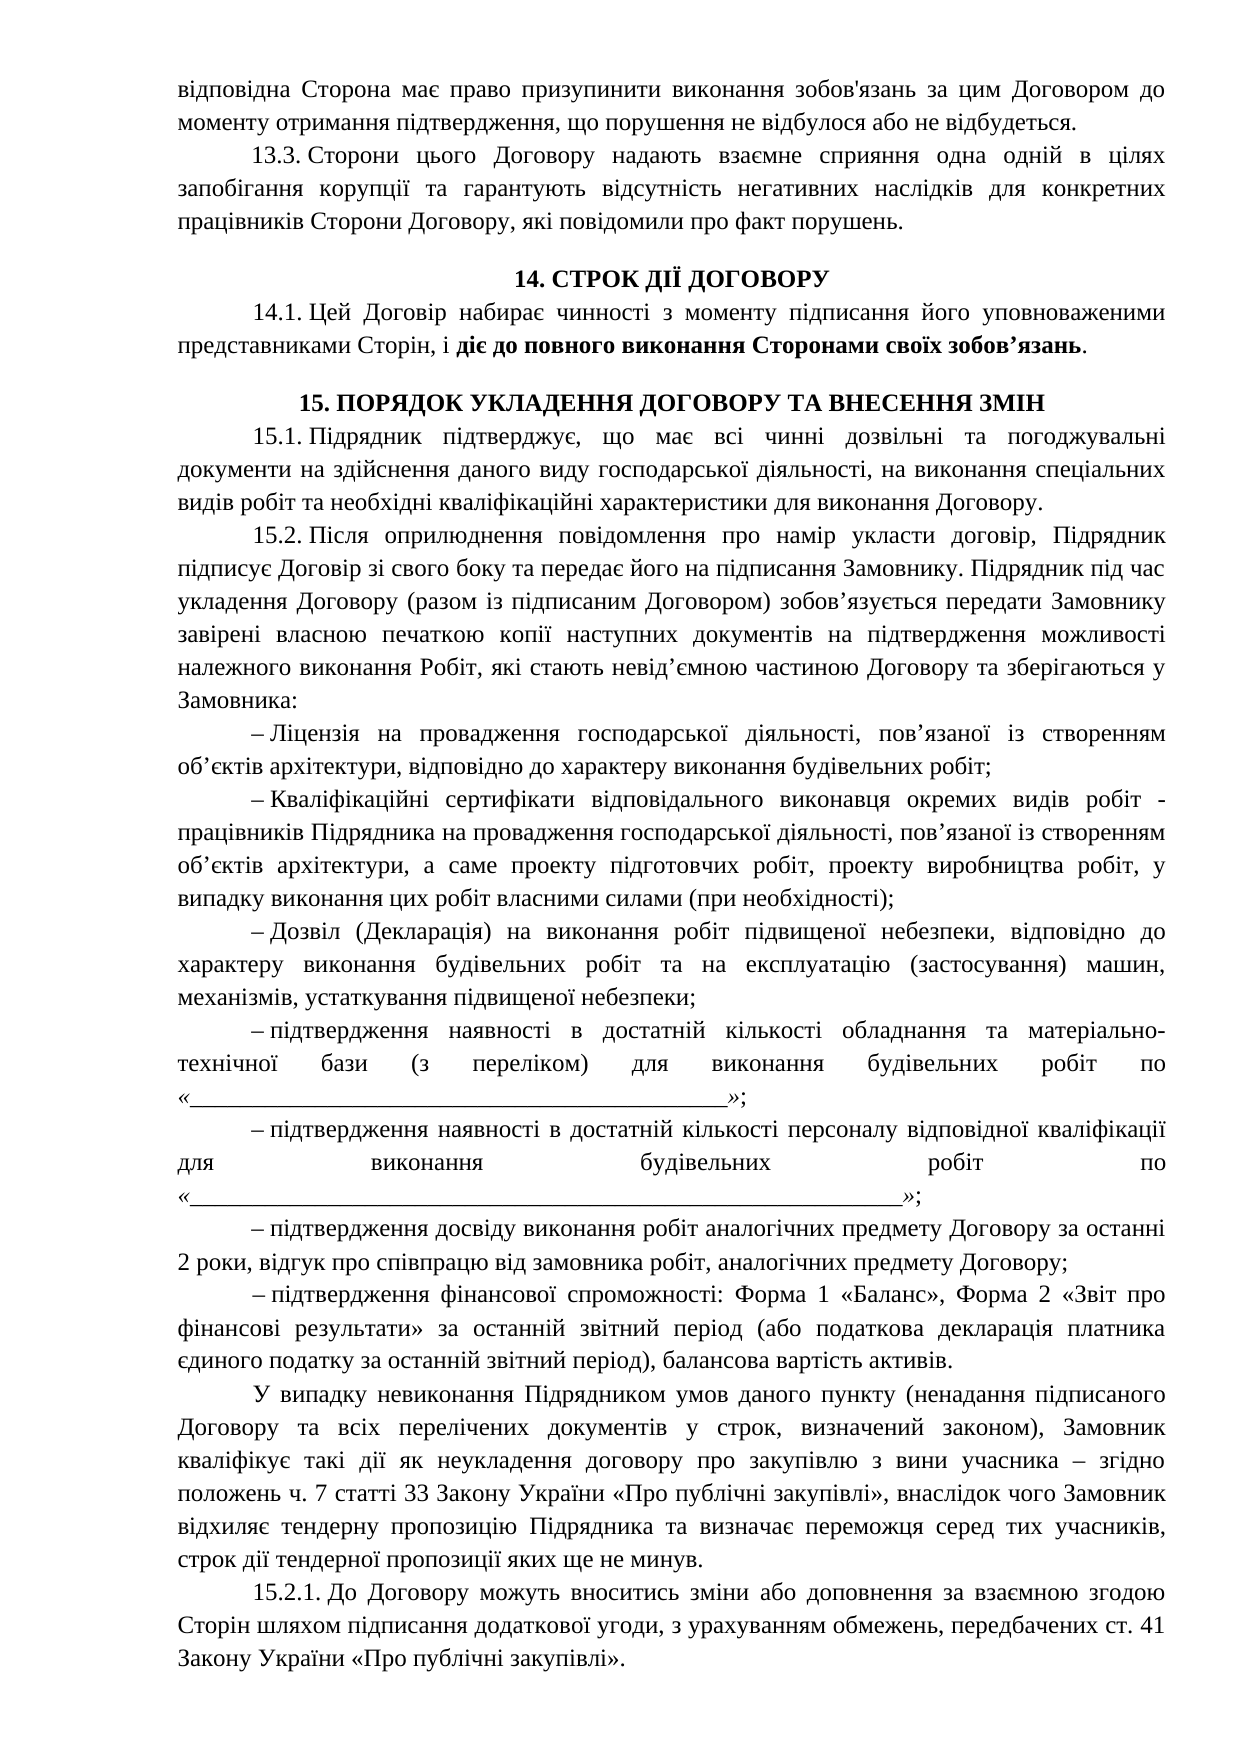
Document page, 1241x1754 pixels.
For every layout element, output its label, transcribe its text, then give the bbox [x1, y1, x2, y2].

text 15.2. Після оприлюднення повідомлення про намір укласти договір, Підрядник підписує Договір зі свого боку та передає його на підписання Замовнику. Підрядник під час укладення Договору (разом із підписаним Договором) зобов’язується передати Замовнику завірені власною печаткою копії наступних документів на підтвердження можливості належного виконання Робіт, які стають невід’ємною частиною Договору та зберігаються у Замовника: [177, 520, 1167, 714]
text – Кваліфікаційні сертифікати відповідального виконавця окремих видів робіт - працівників Підрядника на провадження господарської діяльності, пов’язаної із створенням об’єктів архітектури, а саме проекту підготовчих робіт, проекту виробництва робіт, у випадку виконання цих робіт власними силами (при необхідності); [177, 784, 1167, 912]
text – підтвердження фінансової спроможності: Форма 1 «Баланс», Форма 2 «Звіт про фінансові результати» за останній звітний період (або податкова декларація платника єдиного податку за останній звітний період), балансова вартість активів. [177, 1279, 1167, 1374]
text – підтвердження наявності в достатній кількості персоналу відповідної кваліфікації для виконання будівельних робіт по «_________________________________________________________»; [177, 1114, 1167, 1209]
text – підтвердження досвіду виконання робіт аналогічних предмету Договору за останні 2 роки, відгук про співпрацю від замовника робіт, аналогічних предмету Договору; [177, 1213, 1167, 1275]
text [177, 74, 1167, 136]
text – Ліцензія на провадження господарської діяльності, пов’язаної із створенням об’єктів архітектури, відповідно до характеру виконання будівельних робіт; [177, 718, 1167, 780]
text – Дозвіл (Декларація) на виконання робіт підвищеної небезпеки, відповідно до характеру виконання будівельних робіт та на експлуатацію (застосування) машин, механізмів, устаткування підвищеної небезпеки; [177, 916, 1167, 1011]
text 15.2.1. До Договору можуть вноситись зміни або доповнення за взаємною згодою Сторін шляхом підписання додаткової угоди, з урахуванням обмежень, передбачених ст. 41 Закону України «Про публічні закупівлі». [177, 1577, 1167, 1672]
text 15.1. Підрядник підтверджує, що має всі чинні дозвільні та погоджувальні документи на здійснення даного виду господарської діяльності, на виконання спеціальних видів робіт та необхідні кваліфікаційні характеристики для виконання Договору. [177, 421, 1167, 516]
text У випадку невиконання Підрядником умов даного пункту (ненадання підписаного Договору та всіх перелічених документів у строк, визначений законом), Замовник кваліфікує такі дії як неукладення договору про закупівлю з вини учасника – згідно положень ч. 7 статті 33 Закону України «Про публічні закупівлі», внаслідок чого Замовник відхиляє тендерну пропозицію Підрядника та визначає переможця серед тих учасників, строк дії тендерної пропозиції яких ще не минув. [177, 1379, 1167, 1572]
text 15. ПОРЯДОК УКЛАДЕННЯ ДОГОВОРУ ТА ВНЕСЕННЯ ЗМІН [177, 388, 1167, 417]
text 14.1. Цей Договір набирає чинності з моменту підписання його уповноваженими представниками Сторін, і діє до повного виконання Сторонами своїх зобов’язань. [177, 297, 1167, 359]
text 13.3. Сторони цього Договору надають взаємне сприяння одна одній в цілях запобігання корупції та гарантують відсутність негативних наслідків для конкретних працівників Сторони Договору, які повідомили про факт порушень. [177, 140, 1167, 235]
text – підтвердження наявності в достатній кількості обладнання та матеріально-технічної бази (з переліком) для виконання будівельних робіт по «___________________________________________»; [177, 1015, 1167, 1110]
text 14. СТРОК ДІЇ ДОГОВОРУ [177, 264, 1167, 293]
